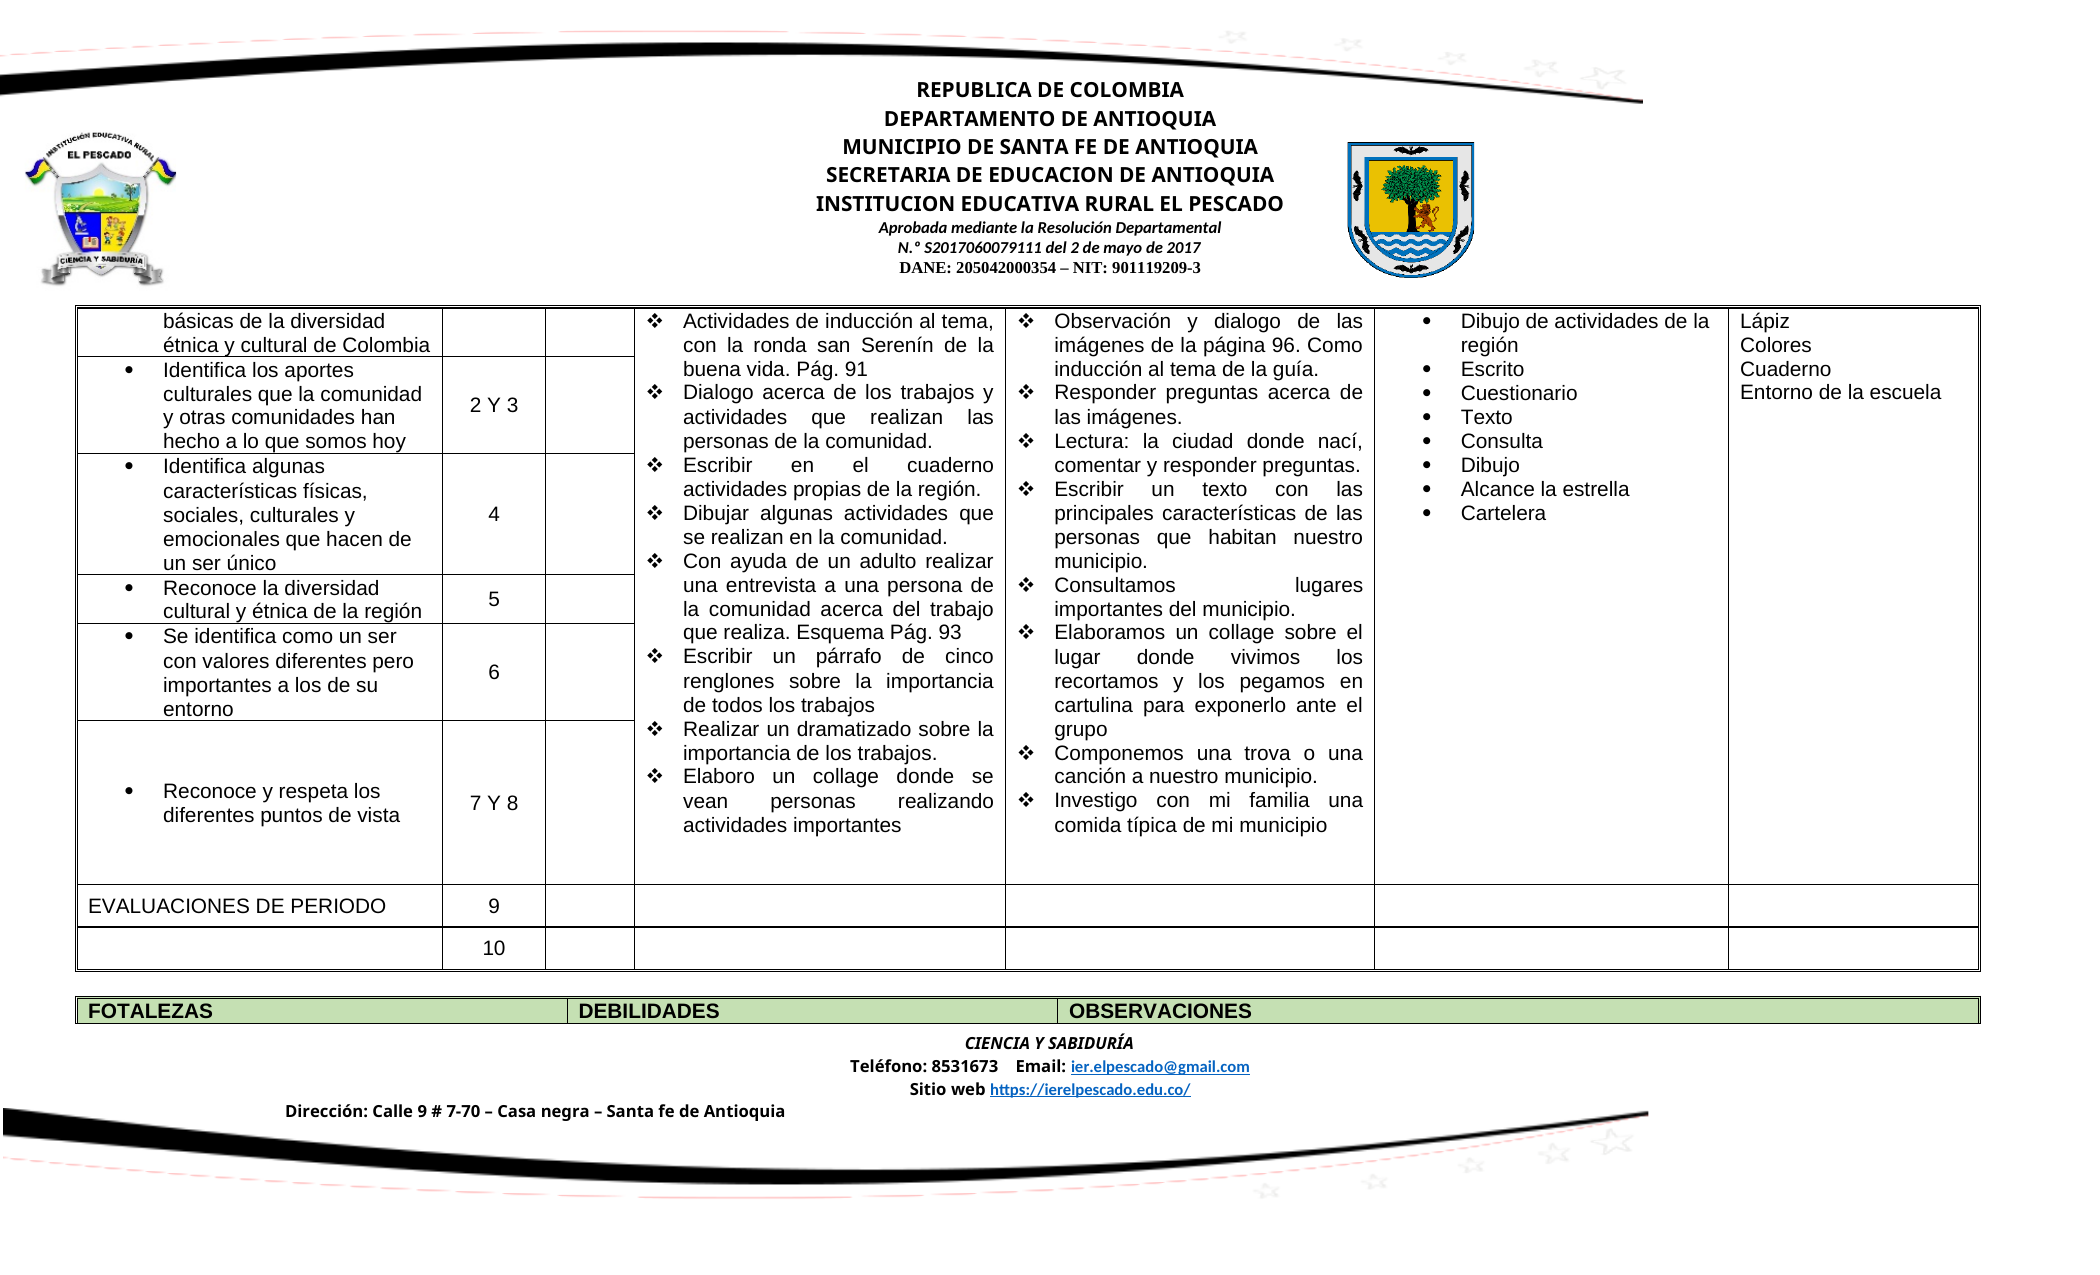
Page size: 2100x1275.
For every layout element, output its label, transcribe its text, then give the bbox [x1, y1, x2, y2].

table_cell [546, 624, 634, 720]
table_header OBSERVACIONES [1058, 999, 1978, 1023]
table_cell Reconoce la diversidad cultural y étnica de la región [78, 575, 442, 623]
table_cell [546, 309, 634, 356]
table_cell [1375, 928, 1728, 968]
table_cell [635, 928, 1005, 968]
table_cell 7 Y 8 [443, 721, 545, 884]
table_cell [1006, 885, 1374, 926]
table_cell Reconoce las características básicas de la diversidad étnica y cultural de Colombia [78, 309, 442, 356]
picture [0, 0, 1643, 107]
table_cell 2 Y 3 [443, 357, 545, 453]
table_cell [1006, 928, 1374, 968]
table_cell [546, 357, 634, 453]
table_cell Se identifica como un ser con valores diferentes pero importantes a los de su entorno [78, 624, 442, 720]
table_header DEBILIDADES [568, 999, 1057, 1023]
table_cell EVALUACIONES DE PERIODO [78, 885, 442, 926]
table_cell [1729, 885, 1978, 926]
table_cell 5 [443, 575, 545, 623]
table_cell [546, 928, 634, 968]
table_cell Dibujo de actividades de la región Escrito Cuestionario Texto Consulta Dibujo Alcance la estrella Cartelera [1375, 309, 1728, 884]
table_cell [546, 575, 634, 623]
table_cell 10 [443, 928, 545, 968]
picture [1347, 142, 1475, 278]
table_header FOTALEZAS [78, 999, 567, 1023]
table_cell [1729, 928, 1978, 968]
table_cell Hojas Lápiz Colores Cuaderno Entorno de la escuela [1729, 309, 1978, 884]
table_cell [546, 454, 634, 574]
table_cell [546, 721, 634, 884]
table_cell [546, 885, 634, 926]
table_cell [635, 885, 1005, 926]
table_cell 1 [443, 309, 545, 356]
table_cell 4 [443, 454, 545, 574]
table_cell Identifica algunas características físicas, sociales, culturales y emocionales que hacen de un ser único [78, 454, 442, 574]
picture [24, 130, 177, 292]
picture [3, 1108, 1649, 1236]
table_cell Reconoce y respeta los diferentes puntos de vista [78, 721, 442, 884]
table_cell Identifica los aportes culturales que la comunidad y otras comunidades han hecho a lo que somos hoy [78, 357, 442, 453]
table_cell 6 [443, 624, 545, 720]
table_cell [1375, 885, 1728, 926]
table_cell [78, 928, 442, 968]
table_cell 9 [443, 885, 545, 926]
